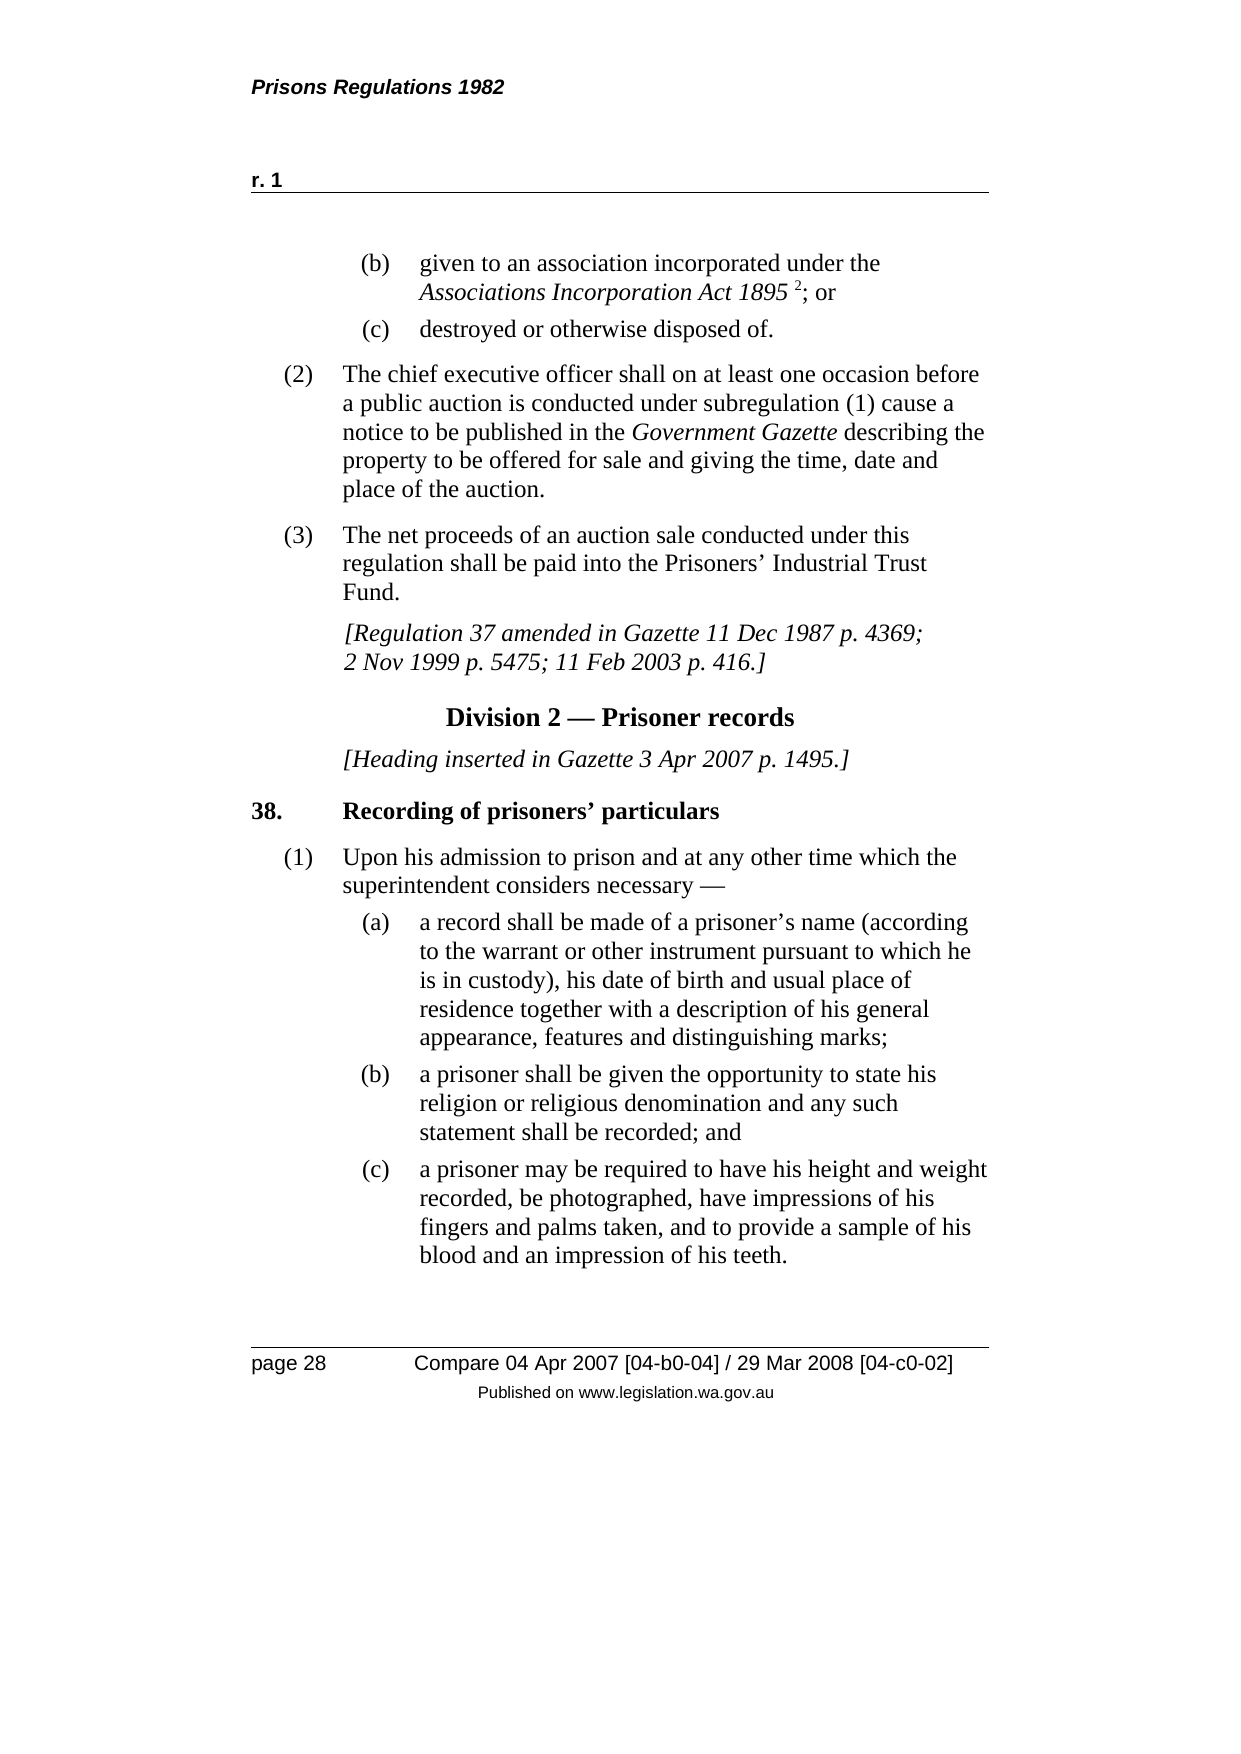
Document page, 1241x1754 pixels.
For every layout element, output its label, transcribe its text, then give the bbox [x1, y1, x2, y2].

text (b) given to an association incorporated under the Associations Incorporation Act 1895 2; or [251, 248, 989, 306]
subtitle 38. Recording of prisoners’ particulars [251, 796, 989, 825]
text (2) The chief executive officer shall on at least one occasion before a public auction is conducted under subregulation (1) cause a notice to be published in the Government Gazette describing the property to be offered for sale and giving the time, date and place of the auction. [251, 359, 989, 503]
subtitle [Heading inserted in Gazette 3 Apr 2007 p. 1495.] [251, 744, 989, 773]
text (3) The net proceeds of an auction sale conducted under this regulation shall be paid into the Prisoners’ Industrial Trust Fund. [251, 520, 989, 606]
text [Regulation 37 amended in Gazette 11 Dec 1987 p. 4369; 2 Nov 1999 p. 5475; 11 Feb 2003 p. 416.] [251, 618, 989, 676]
text (b) a prisoner shall be given the opportunity to state his religion or religious denomination and any such statement shall be recorded; and [251, 1059, 989, 1146]
text (c) destroyed or otherwise disposed of. [251, 314, 989, 343]
text (a) a record shall be made of a prisoner’s name (according to the warrant or other instrument pursuant to which he is in custody), his date of birth and usual place of residence together with a description of his general appearance, features and distinguishing marks; [251, 907, 989, 1051]
text (c) a prisoner may be required to have his height and weight recorded, be photographed, have impressions of his fingers and palms taken, and to provide a sample of his blood and an impression of his teeth. [251, 1154, 989, 1269]
text (1) Upon his admission to prison and at any other time which the superintendent considers necessary — [251, 842, 989, 899]
subtitle Division 2 — Prisoner records [251, 701, 989, 732]
